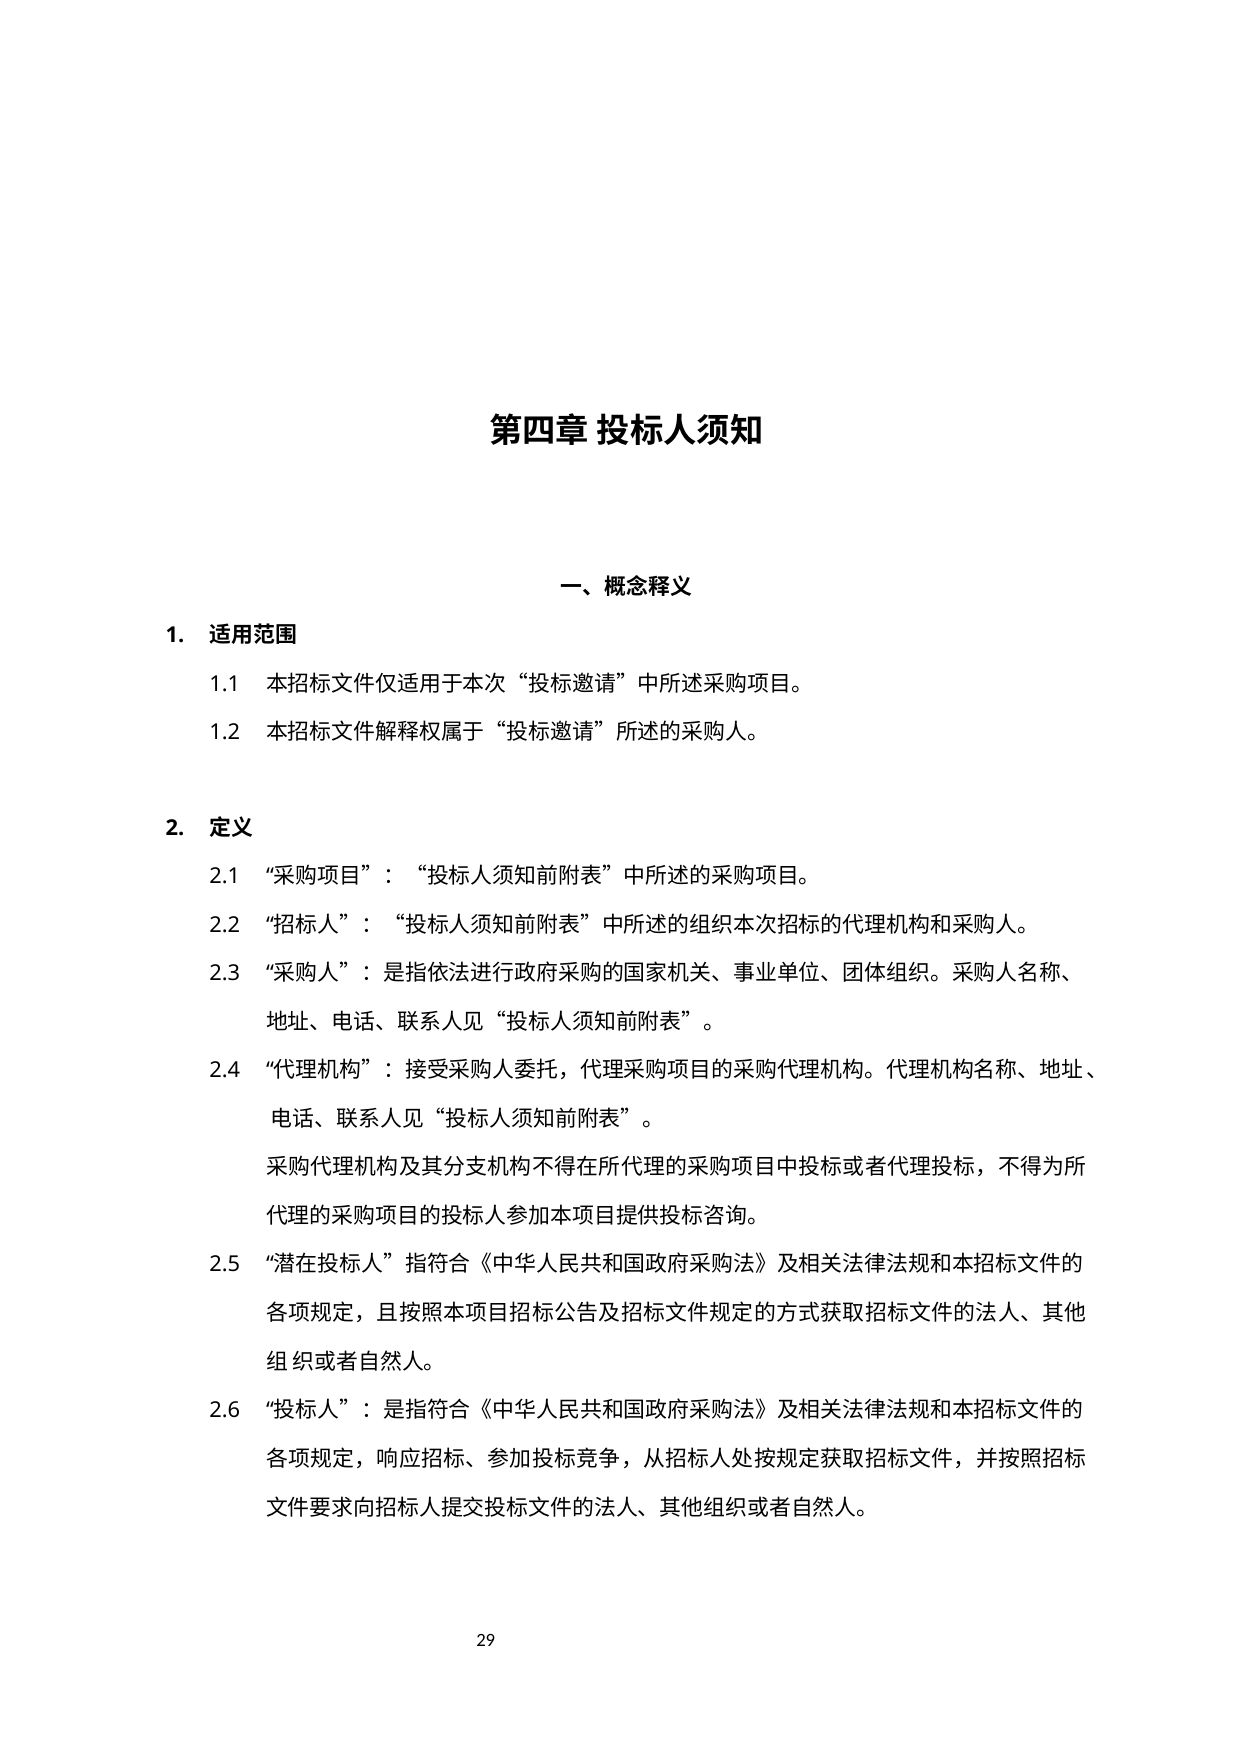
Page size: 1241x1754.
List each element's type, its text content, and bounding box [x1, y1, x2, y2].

text 采购代理机构及其分支机构不得在所代理的采购项目中投标或者代理投标，不得为所代理的采购项目的投标人参加本项目提供投标咨询。 [266, 1149, 1087, 1230]
list “投标人”：是指符合《中华人民共和国政府采购法》及相关法律法规和本招标文件的各项规定，响应招标、参加投标竞争，从招标人处按规定获取招标文件，并按照招标文件要求向招标人提交投标文件的法人、其他组织或者自然人。 [209, 1392, 1087, 1522]
list 定义 [165, 809, 1087, 842]
list “潜在投标人”指符合《中华人民共和国政府采购法》及相关法律法规和本招标文件的各项规定，且按照本项目招标公告及招标文件规定的方式获取招标文件的法人、其他组 织或者自然人。 [209, 1246, 1087, 1376]
list “采购人”：是指依法进行政府采购的国家机关、事业单位、团体组织。采购人名称、 地址、电话、联系人见“投标人须知前附表”。 [209, 954, 1087, 1036]
list “代理机构”：接受采购人委托，代理采购项目的采购代理机构。代理机构名称、地址、 电话、联系人见“投标人须知前附表”。 [209, 1052, 1087, 1133]
list “招标人”：“投标人须知前附表”中所述的组织本次招标的代理机构和采购人。 [209, 906, 1087, 939]
list 本招标文件解释权属于“投标邀请”所述的采购人。 [209, 714, 1087, 746]
list “采购项目”：“投标人须知前附表”中所述的采购项目。 [209, 858, 1087, 890]
text 一、概念释义 [165, 569, 1087, 601]
list 本招标文件仅适用于本次“投标邀请”中所述采购项目。 [209, 666, 1087, 698]
text 第四章 投标人须知 [165, 395, 1087, 460]
list 适用范围 [165, 617, 1087, 650]
